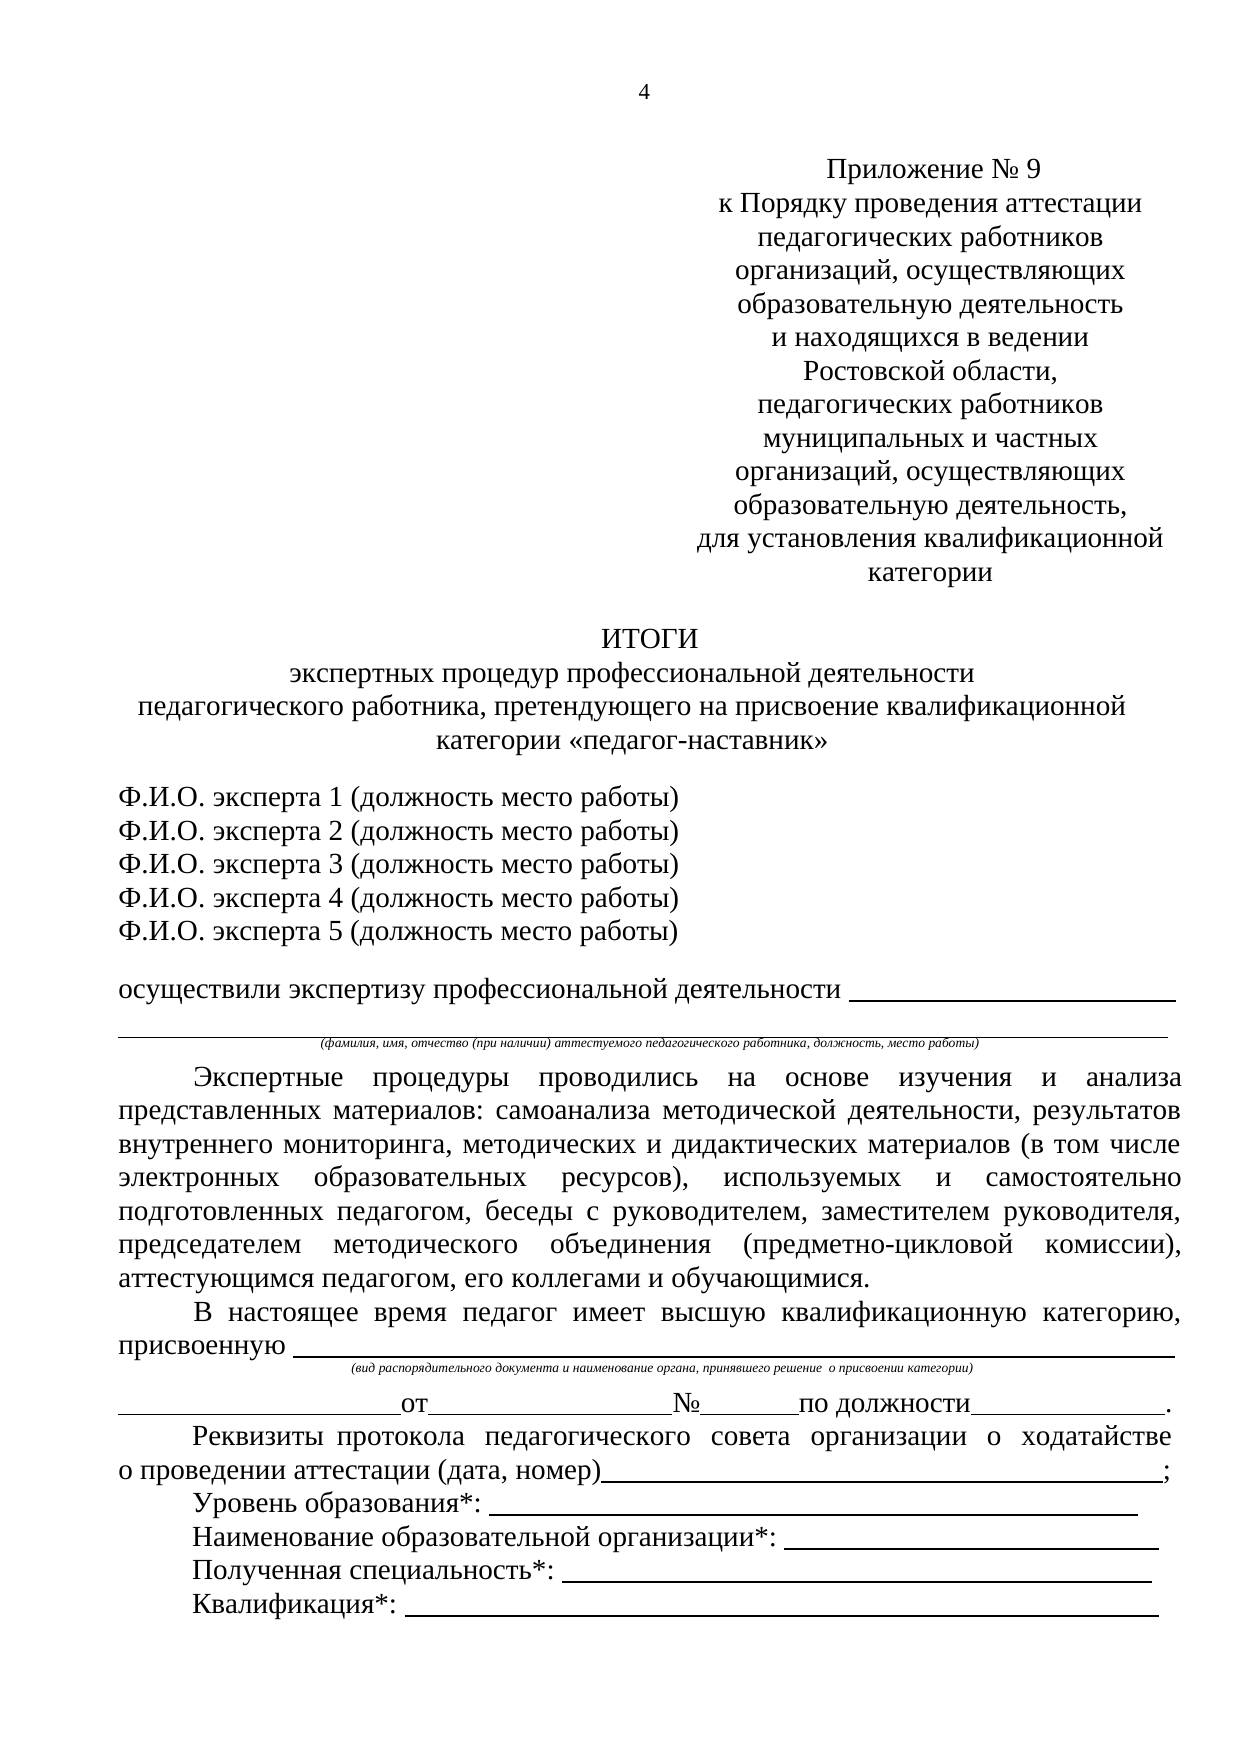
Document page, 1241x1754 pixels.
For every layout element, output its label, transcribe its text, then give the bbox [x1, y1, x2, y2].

text категории «педагог-наставник» [436, 722, 1201, 755]
text для установления квалификационной категории [696, 521, 1164, 588]
text Уровень образования*: Наименование образовательной организации*: Полученная специальность*: Квалификация*: [192, 1485, 1156, 1619]
text осуществили экспертизу профессиональной деятельности [104, 971, 1190, 1004]
text экспертных процедур профессиональной деятельности педагогического работника, претендующего на присвоение квалификационной [138, 655, 1135, 722]
text от № по должности . [118, 1385, 1201, 1418]
text ИТОГИ [136, 621, 1163, 655]
text Ф.И.О. эксперта 1 (должность место работы) Ф.И.О. эксперта 2 (должность место работы) Ф.И.О. эксперта 3 (должность место работы) Ф.И.О. эксперта 4 (должность место работы) Ф.И.О. эксперта 5 (должность место работы) [118, 779, 680, 947]
text и находящихся в ведении Ростовской области, педагогических работников муниципальных и частных организаций, осуществляющих образовательную деятельность, [733, 319, 1127, 521]
text к Порядку проведения аттестации педагогических работников организаций, осуществляющих образовательную деятельность [696, 185, 1164, 319]
text (фамилия, имя, отчество (при наличии) аттестуемого педагогического работника, должность, место работы) [136, 1033, 1163, 1050]
text Реквизиты протокола педагогического совета организации о ходатайстве о проведении аттестации (дата, номер) ; [118, 1418, 1181, 1485]
text Экспертные процедуры проводились на основе изучения и анализа представленных материалов: самоанализа методической деятельности, результатов внутреннего мониторинга, методических и дидактических материалов (в том числе электронных образовательных ресурсов), используемых и самостоятельно подготовленных педагогом, беседы с руководителем, заместителем руководителя, председателем методического объединения (предметно-цикловой комиссии), аттестующимся педагогом, его коллегами и обучающимися. [118, 1059, 1182, 1294]
text В настоящее время педагог имеет высшую квалификационную категорию, присвоенную [118, 1294, 1182, 1361]
text (вид распорядительного документа и наименование органа, принявшего решение о присвоении категории) [161, 1361, 1163, 1376]
text Приложение № 9 [704, 152, 1163, 185]
